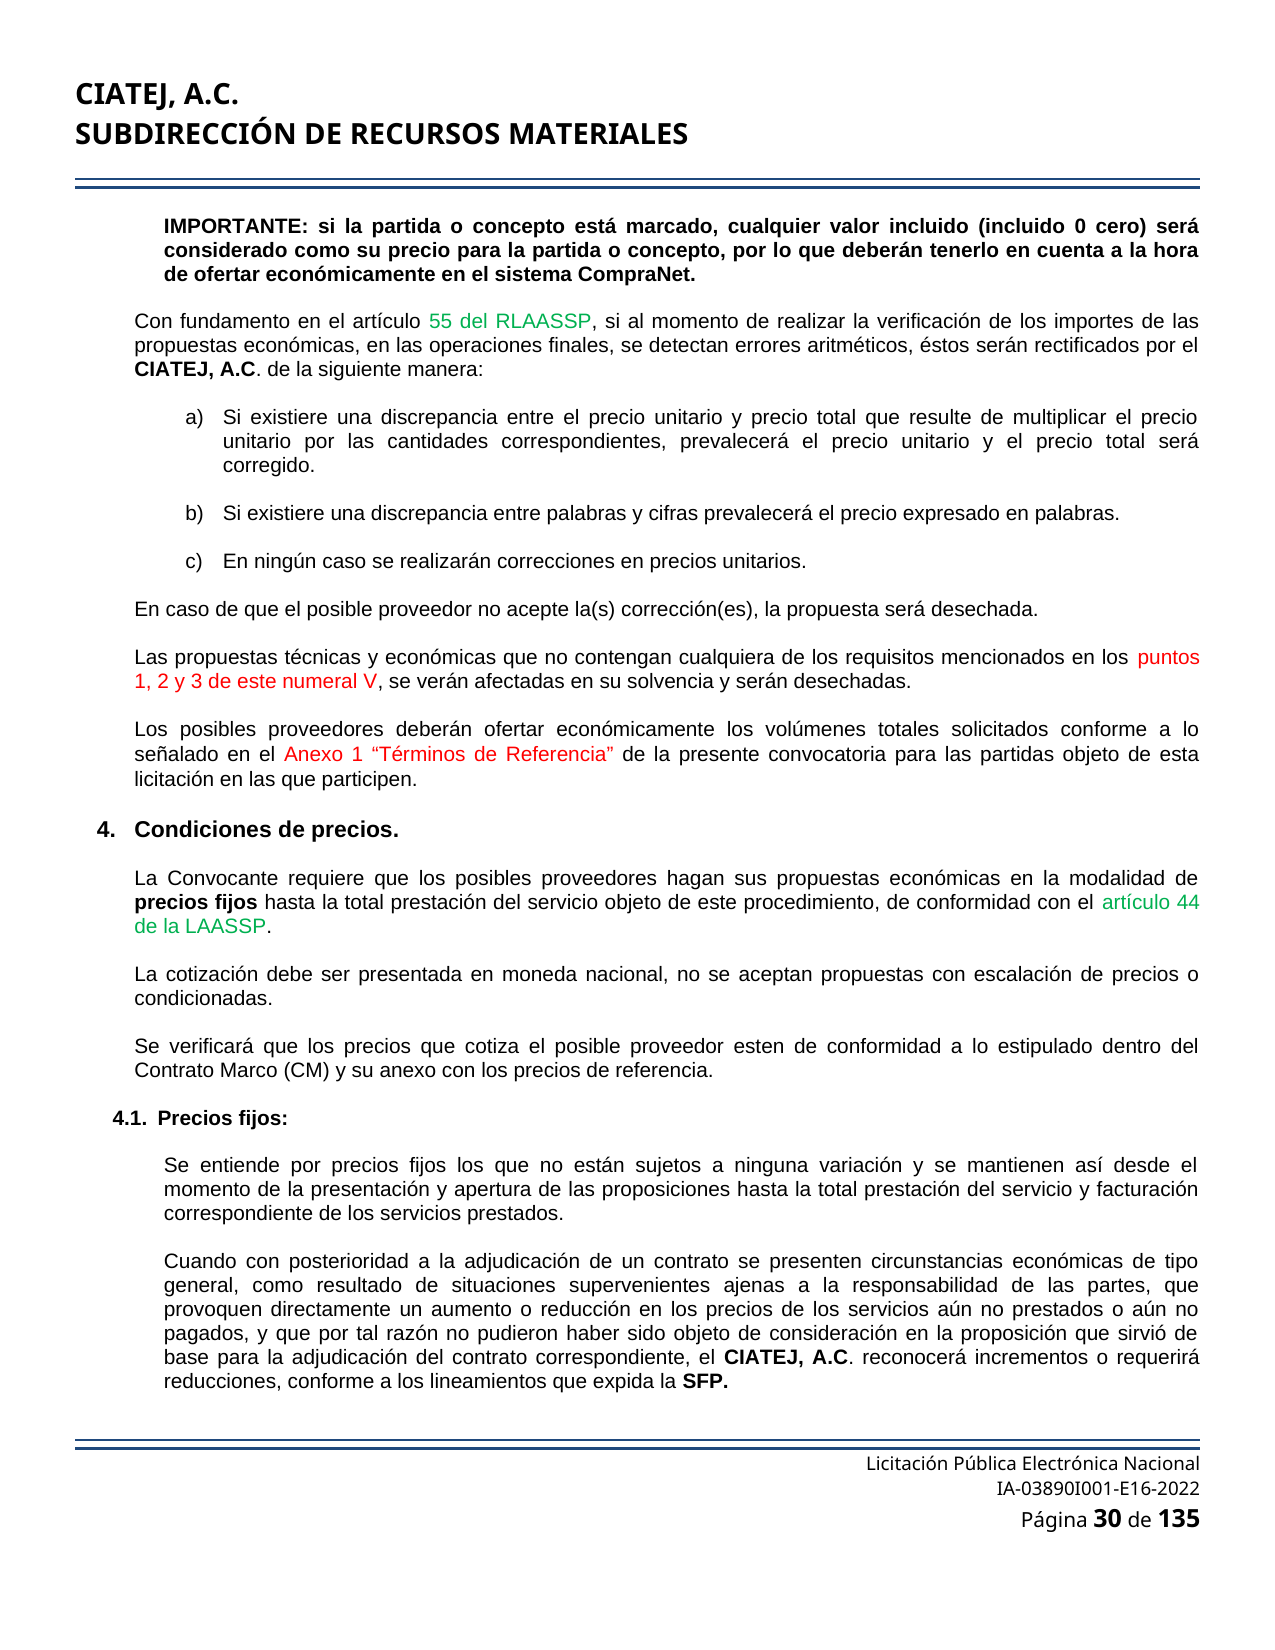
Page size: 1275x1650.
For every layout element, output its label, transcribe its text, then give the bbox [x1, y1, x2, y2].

list La cotización debe ser presentada en moneda nacional, no se aceptan propuestas con escalación de precios o condicionadas. [134, 962, 1200, 1009]
list Condiciones de precios. [97, 816, 1200, 842]
list Precios fijos: [112, 1105, 1200, 1129]
text Los posibles proveedores deberán ofertar económicamente los volúmenes totales solicitados conforme a lo señalado en el Anexo 1 “Términos de Referencia” de la presente convocatoria para las partidas objeto de esta licitación en las que participen. [134, 717, 1200, 792]
list La Convocante requiere que los posibles proveedores hagan sus propuestas económicas en la modalidad de precios fijos hasta la total prestación del servicio objeto de este procedimiento, de conformidad con el artículo 44 de la LAASSP. [134, 866, 1200, 938]
list Las propuestas técnicas y económicas que no contengan cualquiera de los requisitos mencionados en los puntos 1, 2 y 3 de este numeral V, se verán afectadas en su solvencia y serán desechadas. [134, 645, 1200, 693]
list Si existiere una discrepancia entre palabras y cifras prevalecerá el precio expresado en palabras. [185, 501, 1200, 525]
list En caso de que el posible proveedor no acepte la(s) corrección(es), la propuesta será desechada. [134, 597, 1200, 621]
list IMPORTANTE: si la partida o concepto está marcado, cualquier valor incluido (incluido 0 cero) será considerado como su precio para la partida o concepto, por lo que deberán tenerlo en cuenta a la hora de ofertar económicamente en el sistema CompraNet. [164, 213, 1200, 285]
list Si existiere una discrepancia entre el precio unitario y precio total que resulte de multiplicar el precio unitario por las cantidades correspondientes, prevalecerá el precio unitario y el precio total será corregido. [185, 405, 1200, 477]
list Se verificará que los precios que cotiza el posible proveedor esten de conformidad a lo estipulado dentro del Contrato Marco (CM) y su anexo con los precios de referencia. [134, 1033, 1200, 1081]
text Se entiende por precios fijos los que no están sujetos a ninguna variación y se mantienen así desde el momento de la presentación y apertura de las proposiciones hasta la total prestación del servicio y facturación correspondiente de los servicios prestados. [164, 1153, 1200, 1225]
list Con fundamento en el artículo 55 del RLAASSP, si al momento de realizar la verificación de los importes de las propuestas económicas, en las operaciones finales, se detectan errores aritméticos, éstos serán rectificados por el CIATEJ, A.C. de la siguiente manera: [134, 309, 1200, 381]
text Cuando con posterioridad a la adjudicación de un contrato se presenten circunstancias económicas de tipo general, como resultado de situaciones supervenientes ajenas a la responsabilidad de las partes, que provoquen directamente un aumento o reducción en los precios de los servicios aún no prestados o aún no pagados, y que por tal razón no pudieron haber sido objeto de consideración en la proposición que sirvió de base para la adjudicación del contrato correspondiente, el CIATEJ, A.C. reconocerá incrementos o requerirá reducciones, conforme a los lineamientos que expida la SFP. [164, 1249, 1200, 1393]
list En ningún caso se realizarán correcciones en precios unitarios. [185, 549, 1200, 573]
